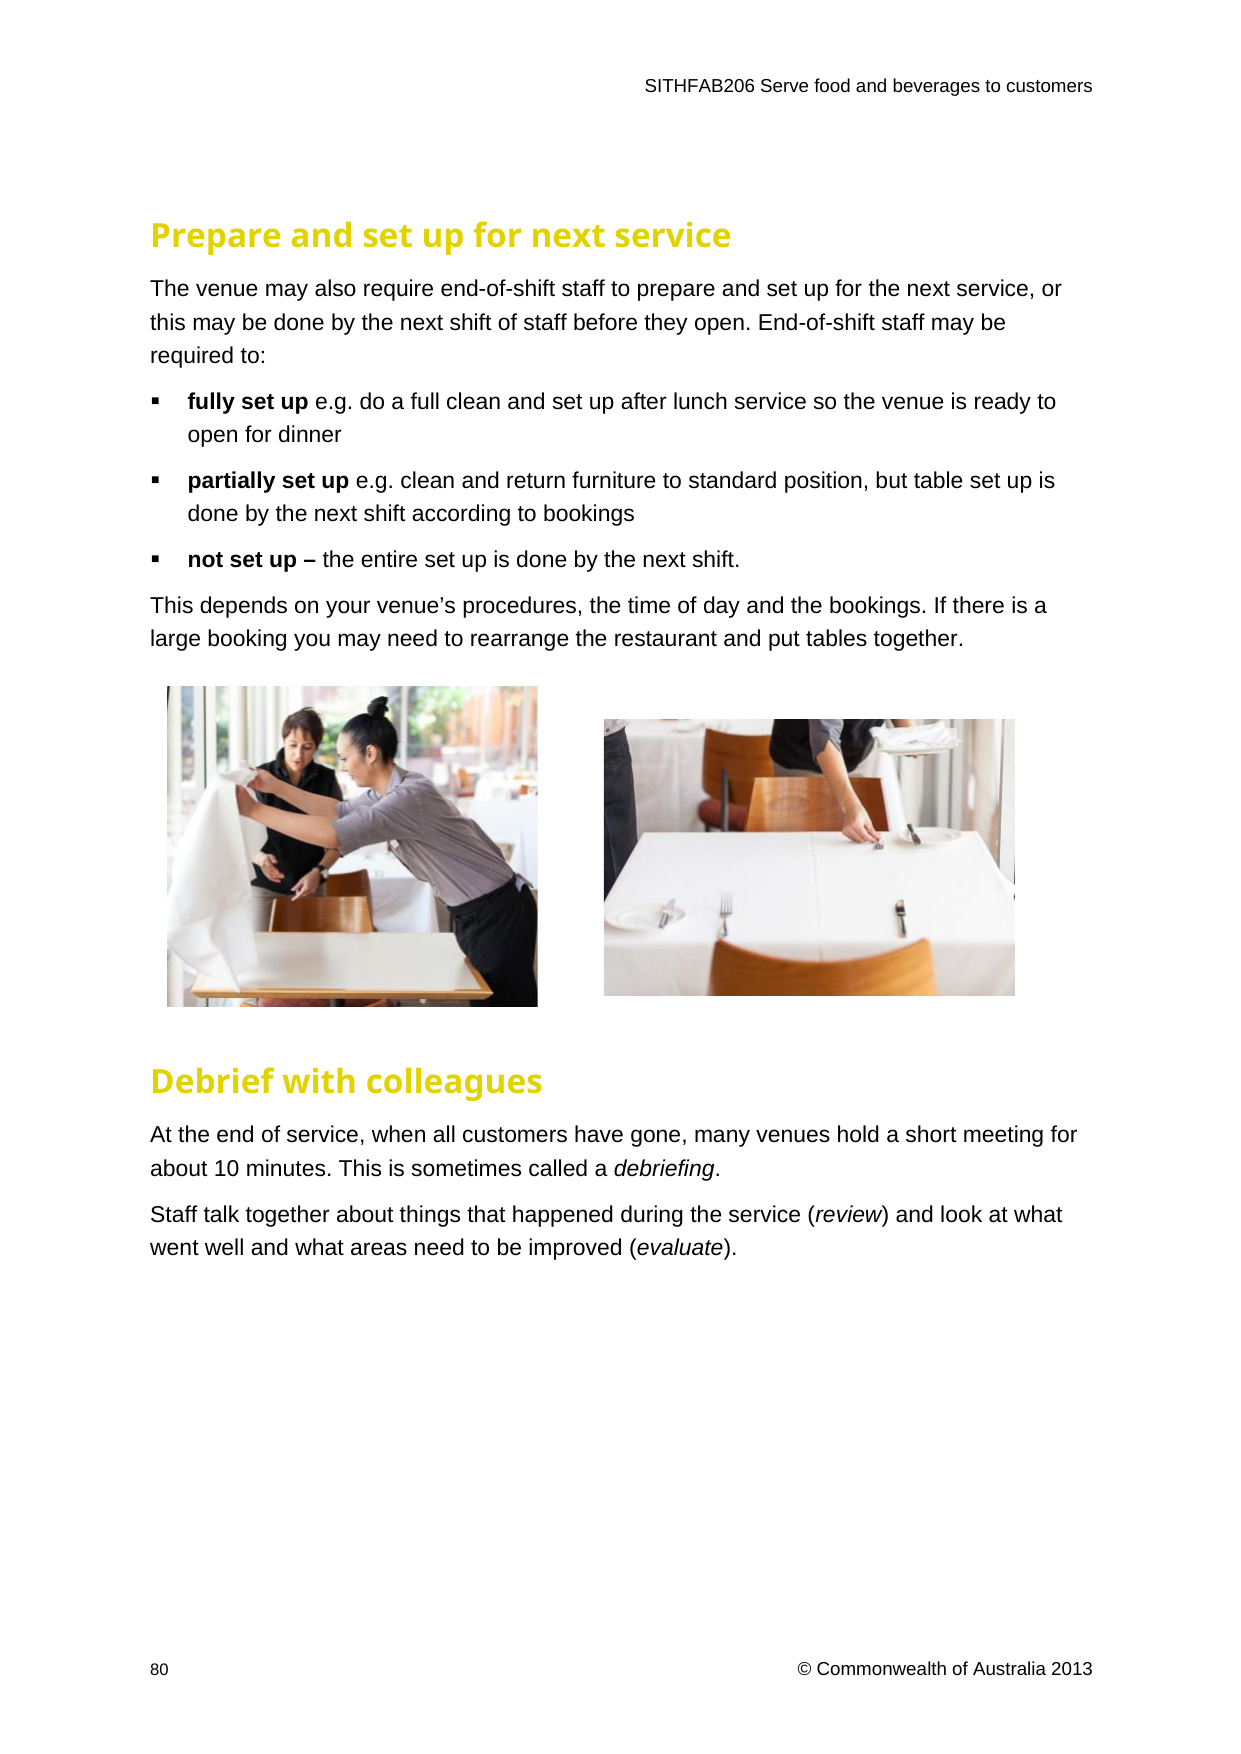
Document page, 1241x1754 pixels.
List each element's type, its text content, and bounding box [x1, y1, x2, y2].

list partially set up e.g. clean and return furniture to standard position, but table set up is done by the next shift according to bookings [150, 462, 1093, 528]
list not set up – the entire set up is done by the next shift. [150, 541, 1093, 574]
list fully set up e.g. do a full clean and set up after lunch service so the venue is ready to open for dinner [150, 383, 1093, 449]
text This depends on your venue’s procedures, the time of day and the bookings. If there is a large booking you may need to rearrange the restaurant and put tables together. [150, 587, 1093, 653]
text Debrief with colleagues [150, 1058, 1093, 1103]
picture [602, 719, 1015, 994]
text Prepare and set up for next service [150, 212, 1093, 257]
picture [165, 686, 538, 1005]
text The venue may also require end-of-shift staff to prepare and set up for the next service, or this may be done by the next shift of staff before they open. End-of-shift staff may be required to: [150, 270, 1093, 370]
text Staff talk together about things that happened during the service (review) and look at what went well and what areas need to be improved (evaluate). [150, 1195, 1093, 1262]
text At the end of service, when all customers have gone, many venues hold a short meeting for about 10 minutes. This is sometimes called a debriefing. [150, 1116, 1093, 1183]
